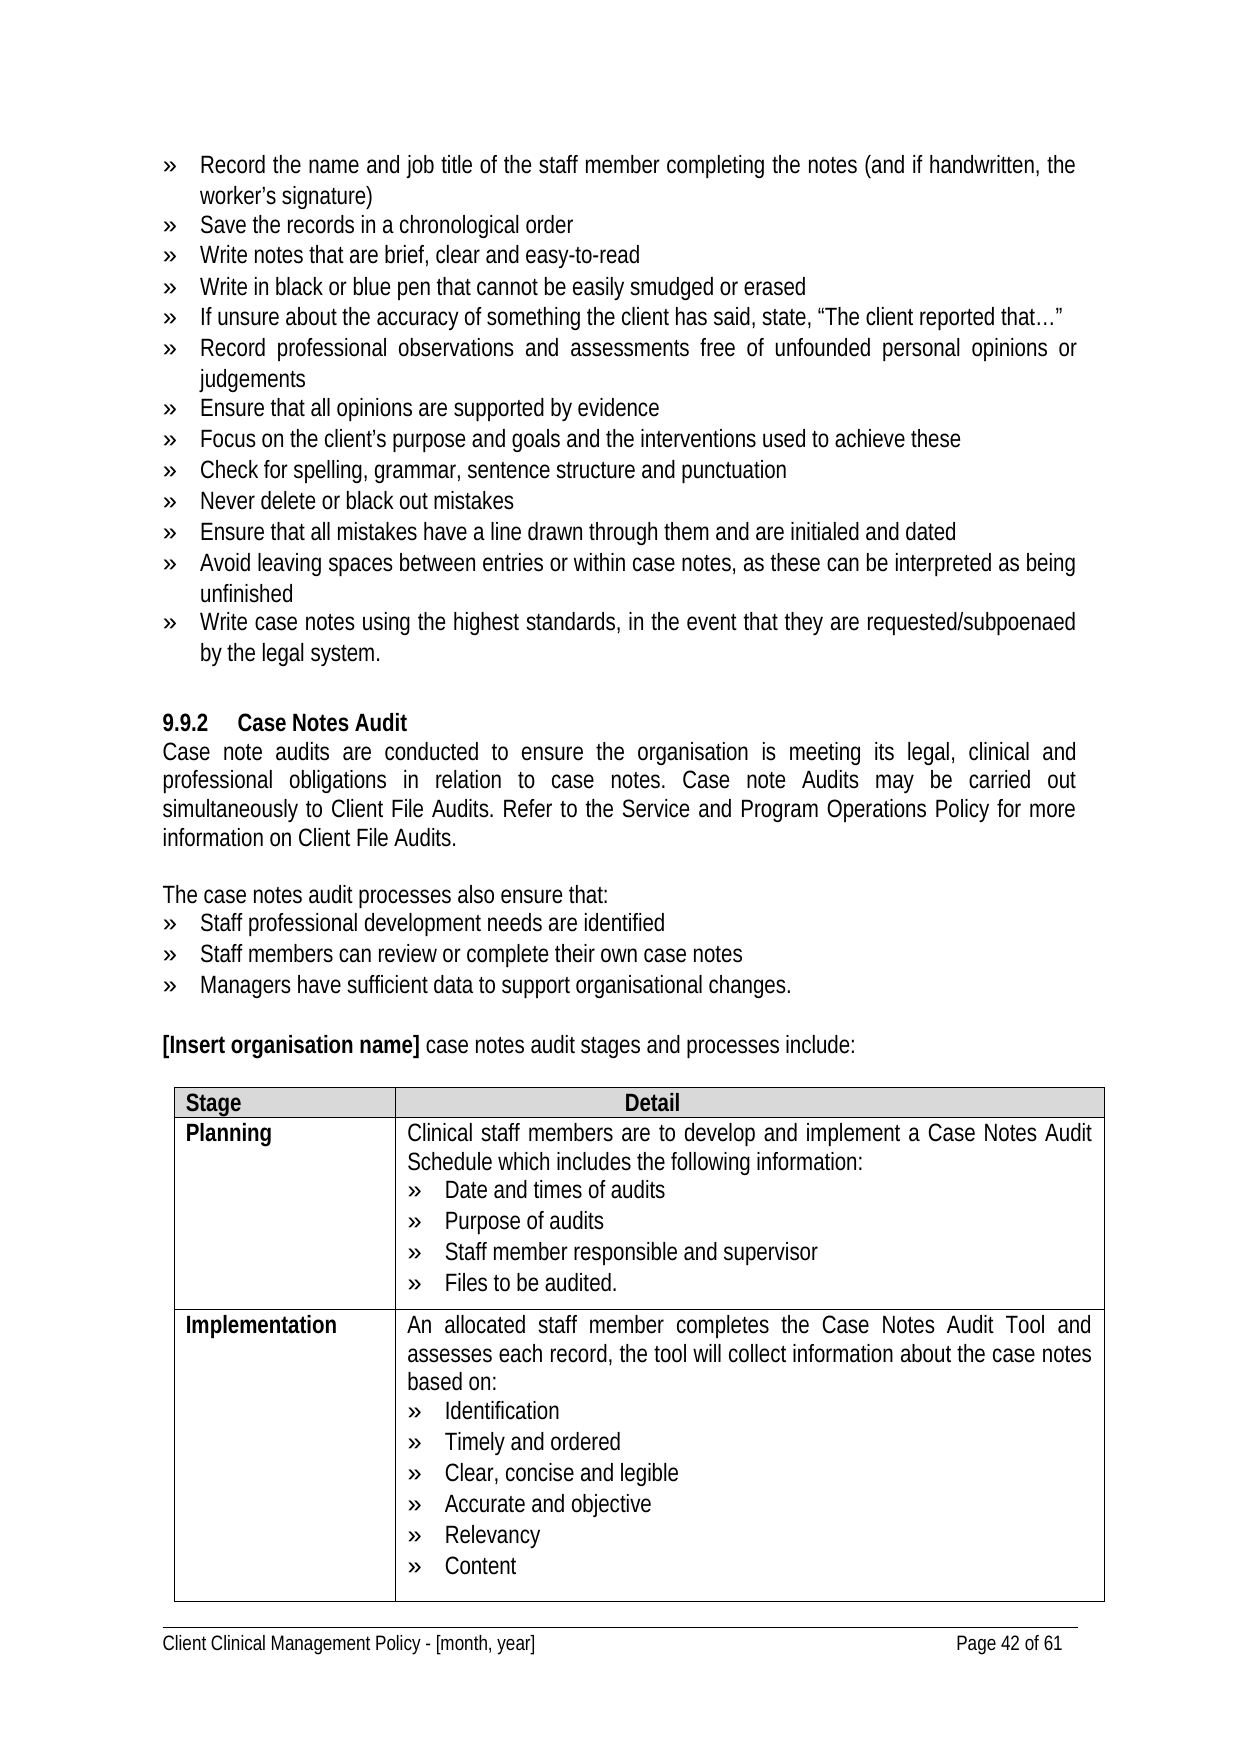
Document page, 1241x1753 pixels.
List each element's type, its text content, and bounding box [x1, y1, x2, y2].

list If unsure about the accuracy of something the client has said, state, “The client reported that…” [162, 302, 1078, 333]
text The case notes audit processes also ensure that: [162, 880, 1078, 908]
list Ensure that all opinions are supported by evidence [162, 393, 1078, 424]
table_cell Clinical staff members are to develop and implement a Case Notes Audit Schedule which includes the following information: Date and times of audits Purpose of audits Staff member responsible and supervisor Files to be audited. [396, 1118, 1104, 1309]
list Record the name and job title of the staff member completing the notes (and if handwritten, the worker’s signature) [162, 150, 1078, 209]
table_header Stage [175, 1088, 395, 1117]
text [Insert organisation name] case notes audit stages and processes include: [162, 1030, 1078, 1058]
subtitle 9.9.2 Case Notes Audit [162, 708, 1078, 737]
list Staff members can review or complete their own case notes [162, 939, 1078, 970]
table_cell Implementation [175, 1310, 395, 1601]
list Write notes that are brief, clear and easy-to-read [162, 241, 1078, 271]
list Write case notes using the highest standards, in the event that they are requested/subpoenaed by the legal system. [162, 607, 1078, 667]
list Never delete or black out mistakes [162, 486, 1078, 517]
list Record professional observations and assessments free of unfounded personal opinions or judgements [162, 333, 1078, 393]
table_cell Planning [175, 1118, 395, 1309]
list Avoid leaving spaces between entries or within case notes, as these can be interpreted as being unfinished [162, 548, 1078, 607]
text Case note audits are conducted to ensure the organisation is meeting its legal, clinical and professional obligations in relation to case notes. Case note Audits may be carried out simultaneously to Client File Audits. Refer to the Service and Program Operations Policy for more information on Client File Audits. [162, 737, 1078, 851]
list Check for spelling, grammar, sentence structure and punctuation [162, 455, 1078, 486]
list Managers have sufficient data to support organisational changes. [162, 970, 1078, 1001]
list Save the records in a chronological order [162, 209, 1078, 241]
list Ensure that all mistakes have a line drawn through them and are initialed and dated [162, 517, 1078, 548]
table_header Detail [396, 1088, 1104, 1117]
list Write in black or blue pen that cannot be easily smudged or erased [162, 271, 1078, 302]
list Focus on the client’s purpose and goals and the interventions used to achieve these [162, 424, 1078, 455]
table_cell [396, 1310, 1104, 1601]
list Staff professional development needs are identified [162, 908, 1078, 939]
